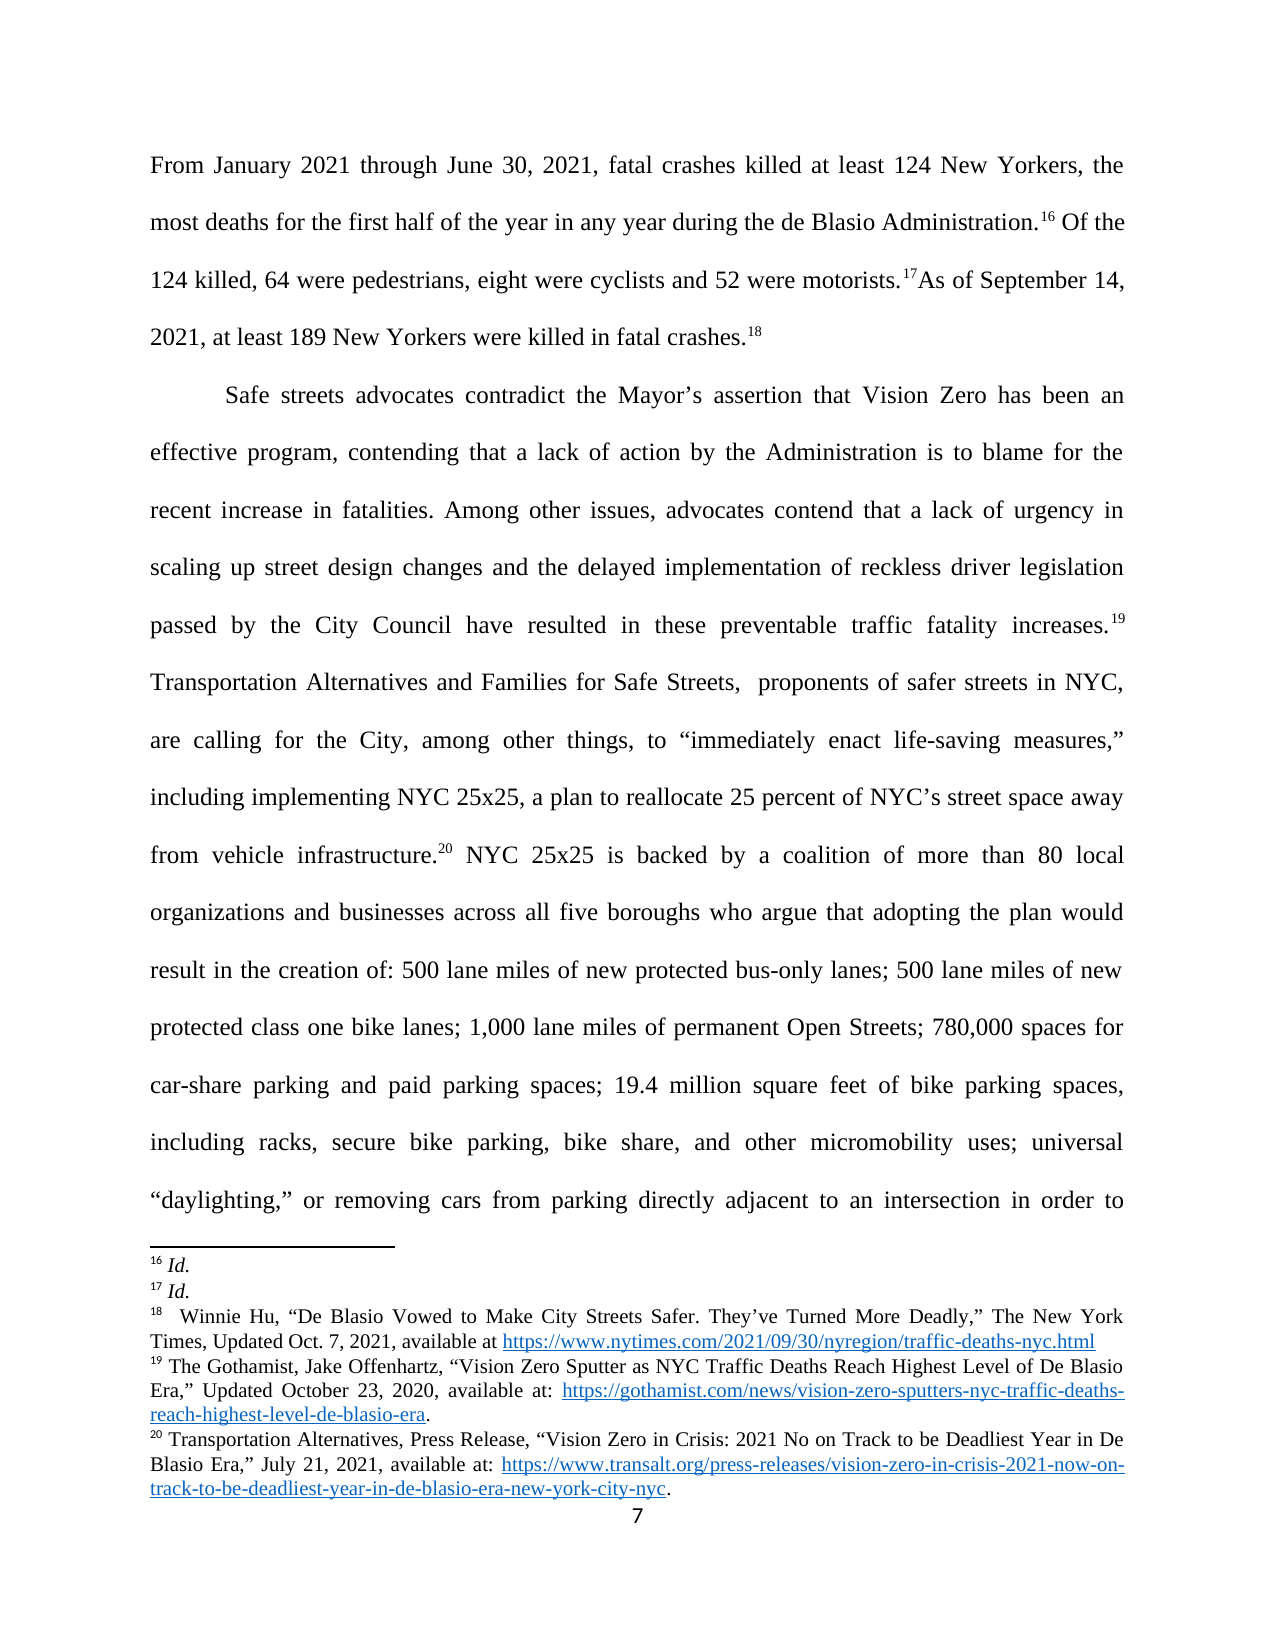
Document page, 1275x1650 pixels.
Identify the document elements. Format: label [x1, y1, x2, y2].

text [150, 380, 1125, 1214]
text [150, 150, 1125, 351]
